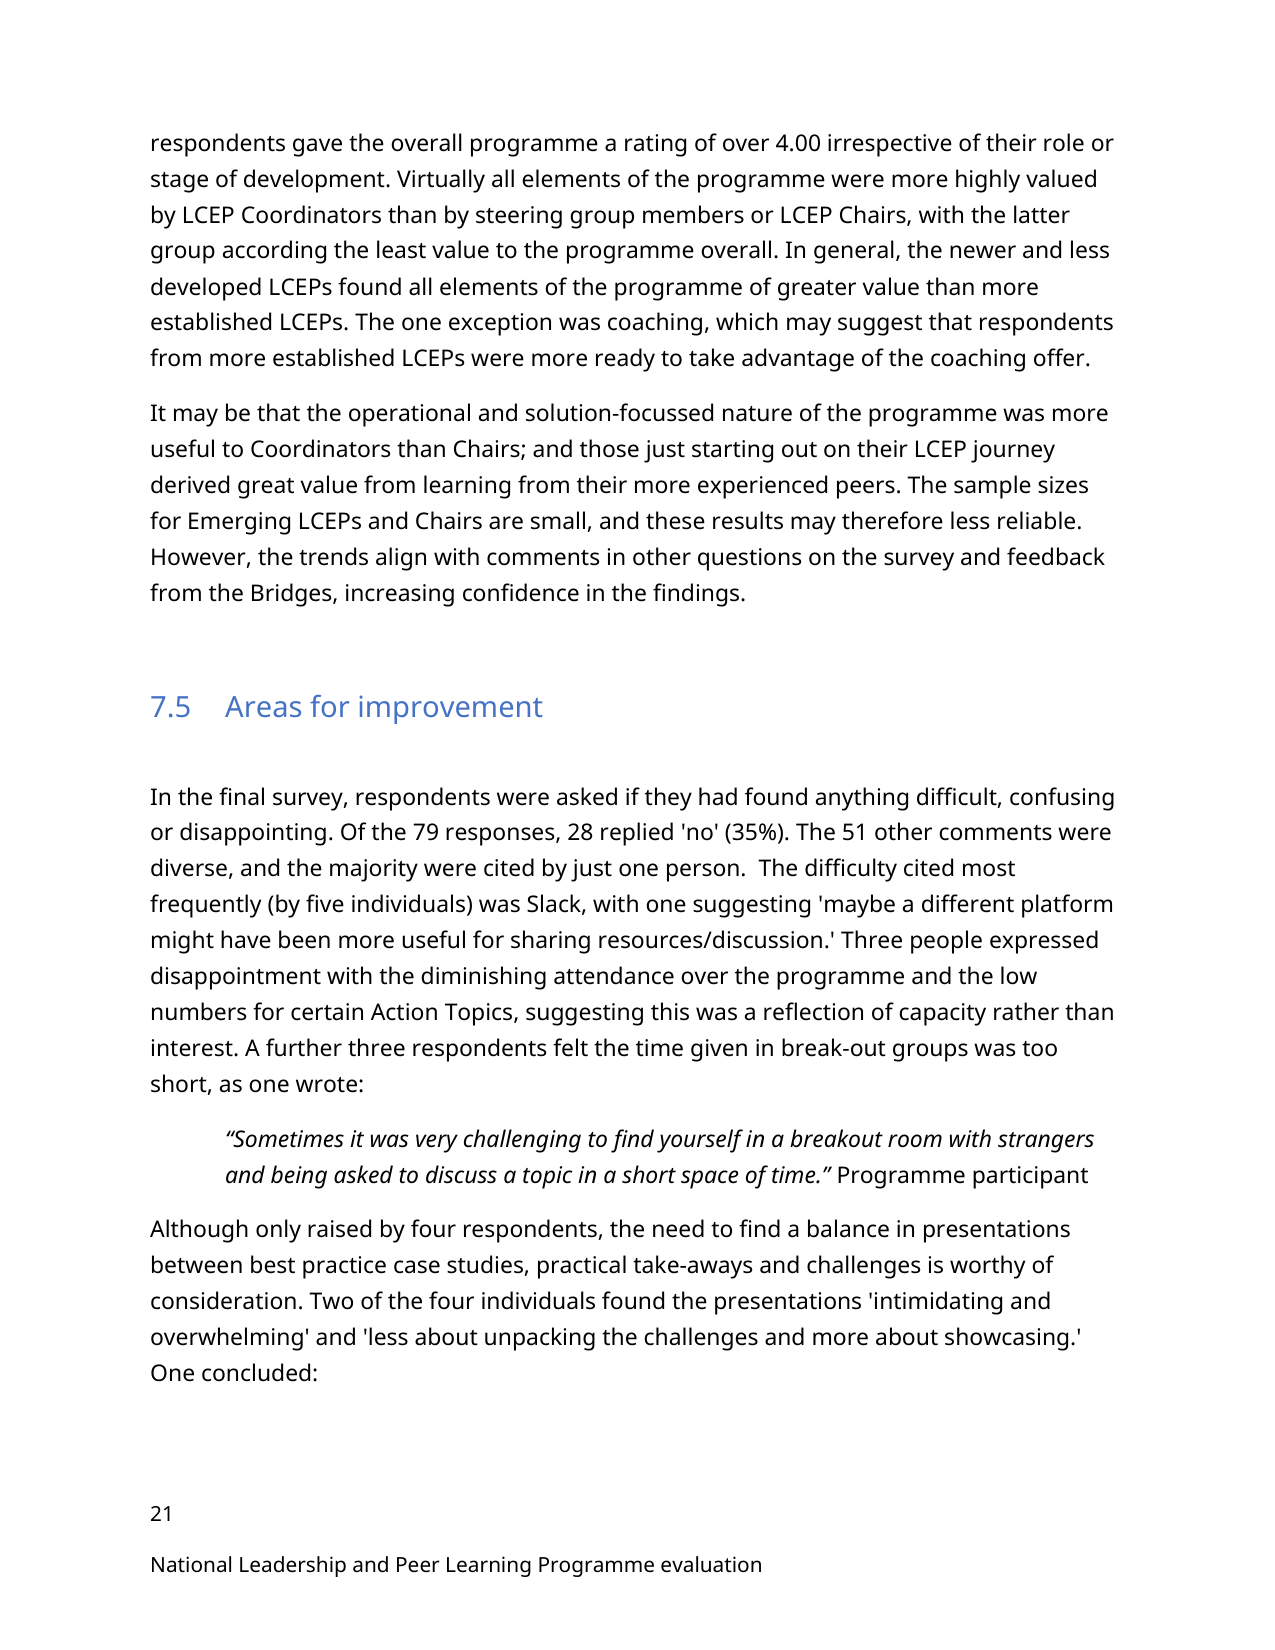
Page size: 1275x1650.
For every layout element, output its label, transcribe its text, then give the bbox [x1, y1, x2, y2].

text “Sometimes it was very challenging to find yourself in a breakout room with strangers and being asked to discuss a topic in a short space of time.” Programme participant [225, 1123, 1125, 1190]
text In the final survey, respondents were asked if they had found anything difficult, confusing or disappointing. Of the 79 responses, 28 replied 'no' (35%). The 51 other comments were diverse, and the majority were cited by just one person. The difficulty cited most frequently (by five individuals) was Slack, with one suggesting 'maybe a different platform might have been more useful for sharing resources/discussion.' Three people expressed disappointment with the diminishing attendance over the programme and the low numbers for certain Action Topics, suggesting this was a reflection of capacity rather than interest. A further three respondents felt the time given in break-out groups was too short, as one wrote: [150, 780, 1125, 1099]
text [150, 127, 1125, 373]
text Although only raised by four respondents, the need to find a balance in presentations between best practice case studies, practical take-aways and challenges is worthy of consideration. Two of the four individuals found the presentations 'intimidating and overwhelming' and 'less about unpacking the challenges and more about showcasing.' One concluded: [150, 1213, 1125, 1388]
text It may be that the operational and solution-focussed nature of the programme was more useful to Coordinators than Chairs; and those just starting out on their LCEP journey derived great value from learning from their more experienced peers. The sample sizes for Emerging LCEPs and Chairs are small, and these results may therefore less reliable. However, the trends align with comments in other questions on the survey and feedback from the Bridges, increasing confidence in the findings. [150, 397, 1125, 608]
subtitle 7.5 Areas for improvement [150, 686, 1125, 726]
